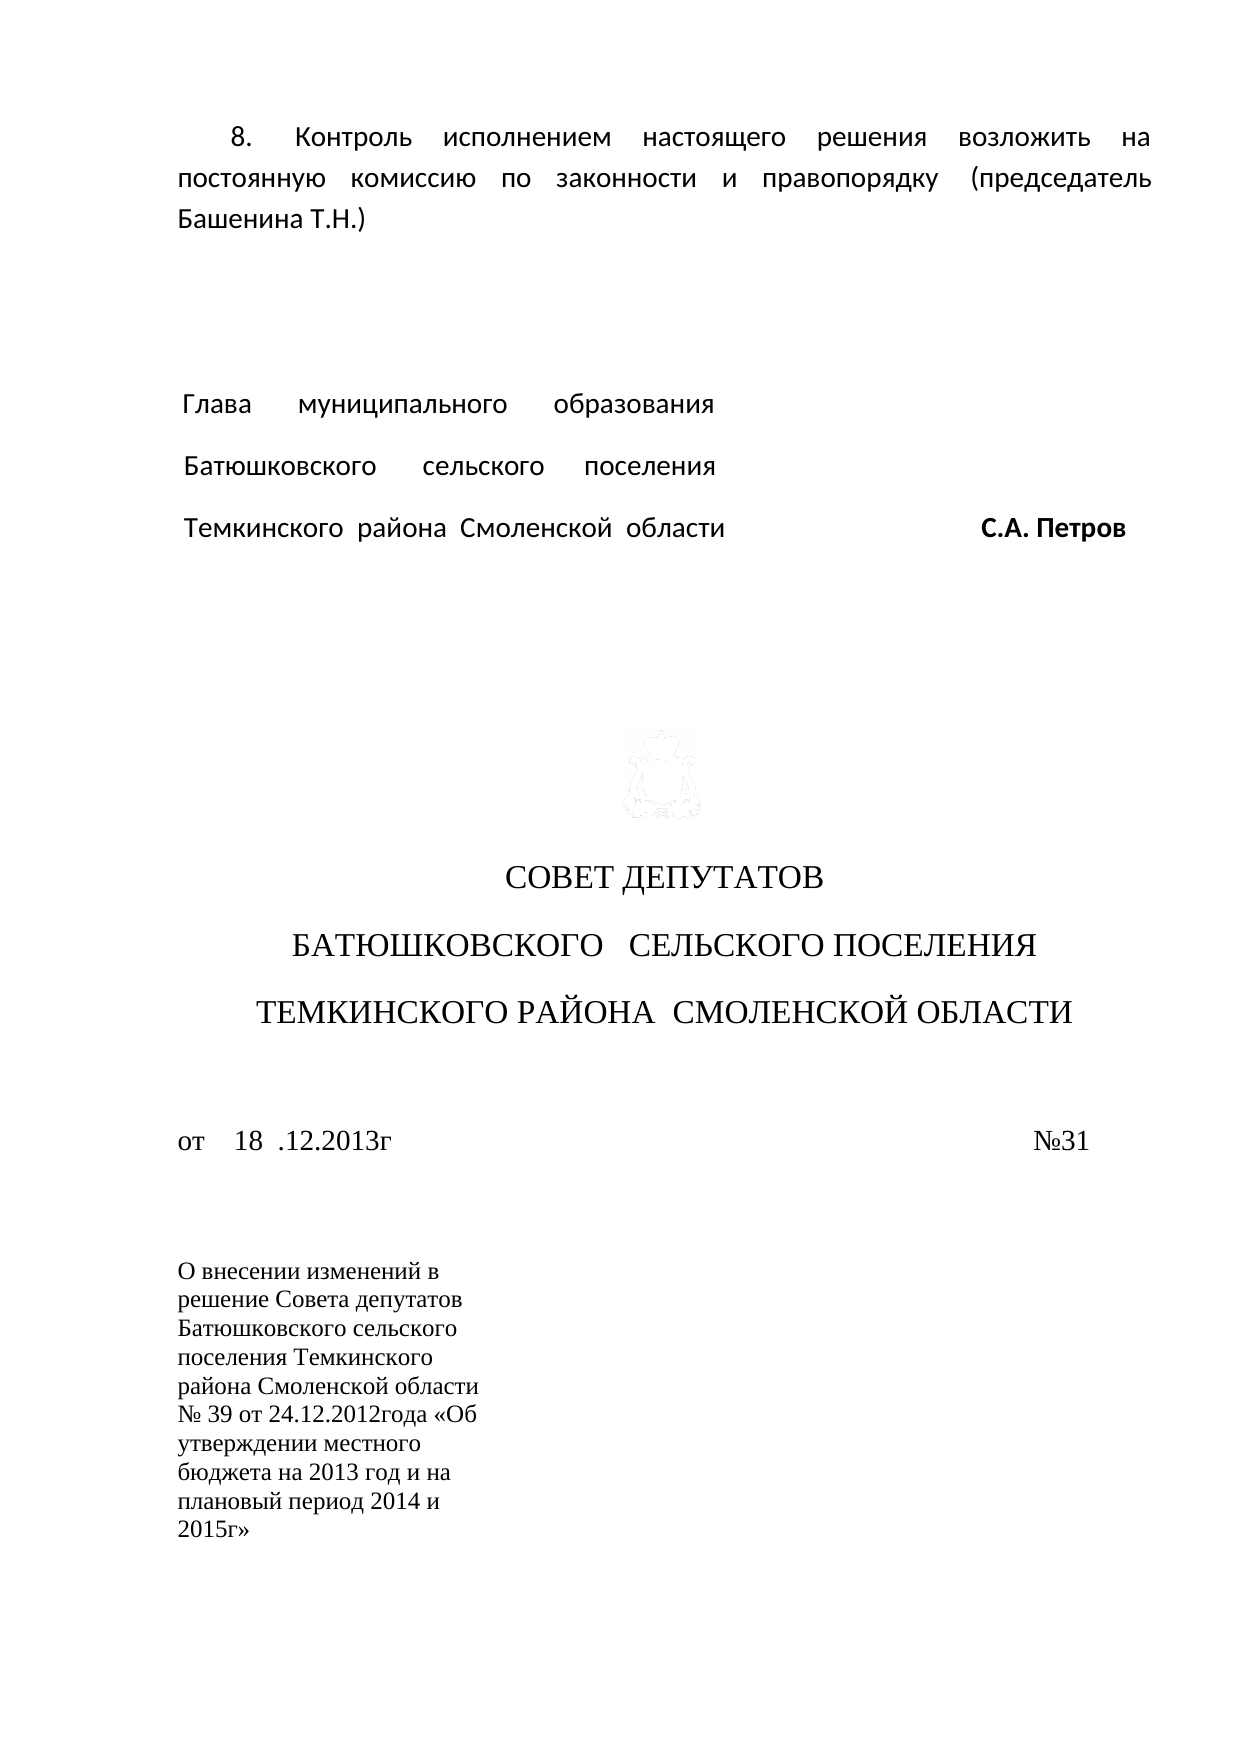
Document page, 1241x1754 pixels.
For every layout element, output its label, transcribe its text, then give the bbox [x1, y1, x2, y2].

text Батюшковского сельского поселения [177, 447, 1152, 483]
text ТЕМКИНСКОГО РАЙОНА СМОЛЕНСКОЙ ОБЛАСТИ [177, 993, 1152, 1031]
text 8. Контроль исполнением настоящего решения возложить на постоянную комиссию по законности и правопорядку (председатель Башенина Т.Н.) [177, 118, 1152, 236]
text БАТЮШКОВСКОГО СЕЛЬСКОГО ПОСЕЛЕНИЯ [177, 925, 1152, 964]
text СОВЕТ ДЕПУТАТОВ [177, 858, 1152, 896]
text от 18 .12.2013г №31 [177, 1123, 1152, 1157]
text О внесении изменений в решение Совета депутатов Батюшковского сельского поселения Темкинского района Смоленской области № 39 от 24.12.2012года «Об утверждении местного бюджета на 2013 год и на плановый период 2014 и 2015г» [177, 1256, 489, 1543]
text Глава муниципального образования [177, 385, 1152, 421]
text Темкинского района Смоленской области С.А. Петров [177, 509, 1152, 544]
